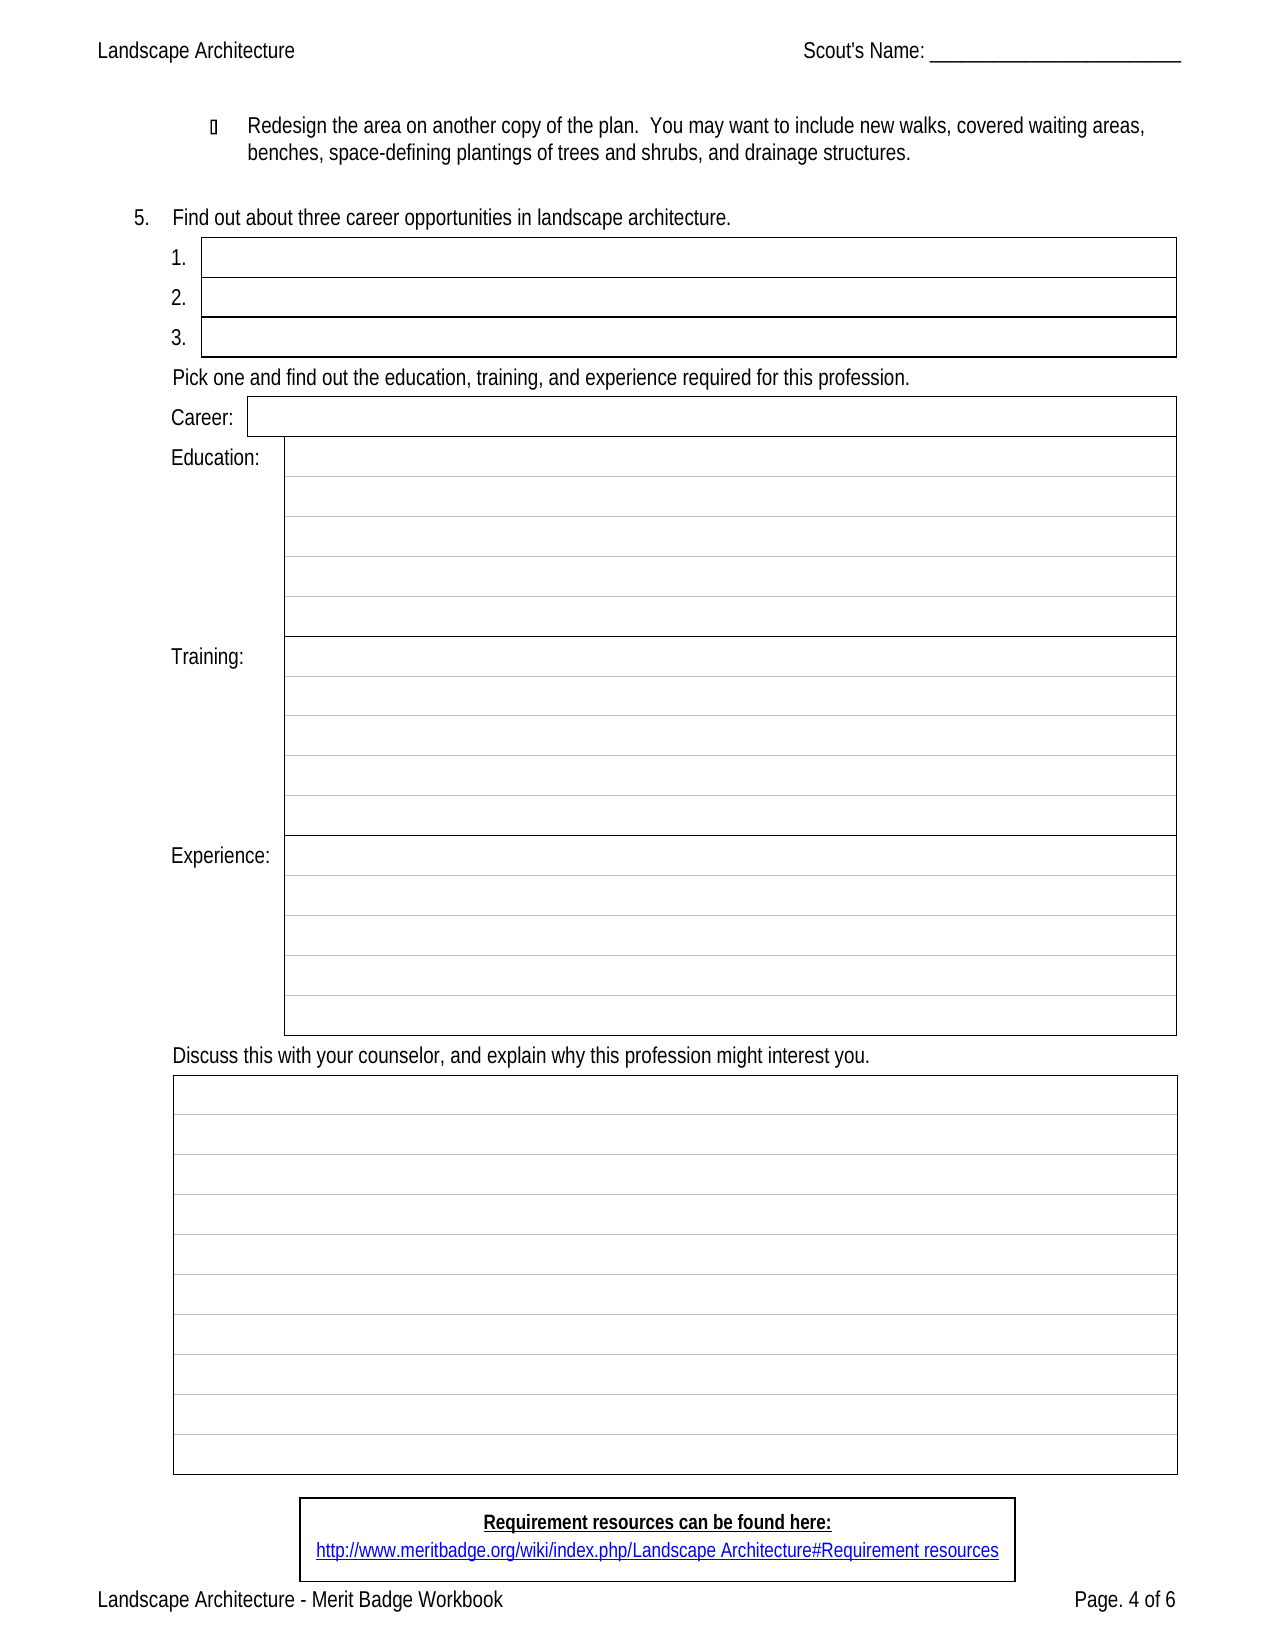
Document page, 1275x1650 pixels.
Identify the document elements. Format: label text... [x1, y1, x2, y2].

table_cell [285, 477, 1176, 516]
table_cell 3. [160, 316, 201, 356]
text 5. Find out about three career opportunities in landscape architecture. [97, 204, 1177, 230]
table_cell [285, 836, 1176, 875]
table_cell [285, 597, 1176, 636]
table_cell [285, 996, 1176, 1034]
table_cell [285, 756, 1176, 795]
table_cell [285, 637, 1176, 676]
table_cell [285, 677, 1176, 715]
text Pick one and find out the education, training, and experience required for this profession. [172, 364, 1177, 390]
table_cell [174, 1315, 1177, 1354]
table_cell [174, 1235, 1177, 1274]
table_cell [174, 1195, 1177, 1234]
table_cell [174, 1435, 1177, 1473]
table_cell [174, 1355, 1177, 1394]
table_header 1. [160, 237, 201, 277]
table_cell [174, 1275, 1177, 1314]
table_cell Experience: [160, 835, 284, 1034]
text Discuss this with your counselor, and explain why this profession might interest you. [172, 1042, 1177, 1068]
table_cell [202, 318, 1176, 356]
table_cell [174, 1395, 1177, 1433]
table_cell [202, 278, 1176, 316]
table_cell [285, 876, 1176, 915]
text Redesign the area on another copy of the plan. You may want to include new walks, covered waiting areas, benches, space-defining plantings of trees and shrubs, and drainage structures. [210, 112, 1177, 165]
table_cell [285, 916, 1176, 955]
table_header Career: [160, 396, 247, 436]
table_cell [174, 1155, 1177, 1194]
table_cell [174, 1115, 1177, 1154]
table_cell Education: [160, 436, 284, 636]
table_cell [285, 716, 1176, 755]
table_cell [285, 796, 1176, 835]
table_header [202, 238, 1176, 277]
table_cell [285, 557, 1176, 596]
table_header [248, 397, 1176, 436]
table_cell [285, 517, 1176, 556]
table_header [174, 1076, 1177, 1114]
table_cell [285, 437, 1176, 476]
table_cell [285, 956, 1176, 995]
table_cell Training: [160, 636, 284, 835]
table_cell 2. [160, 277, 201, 316]
